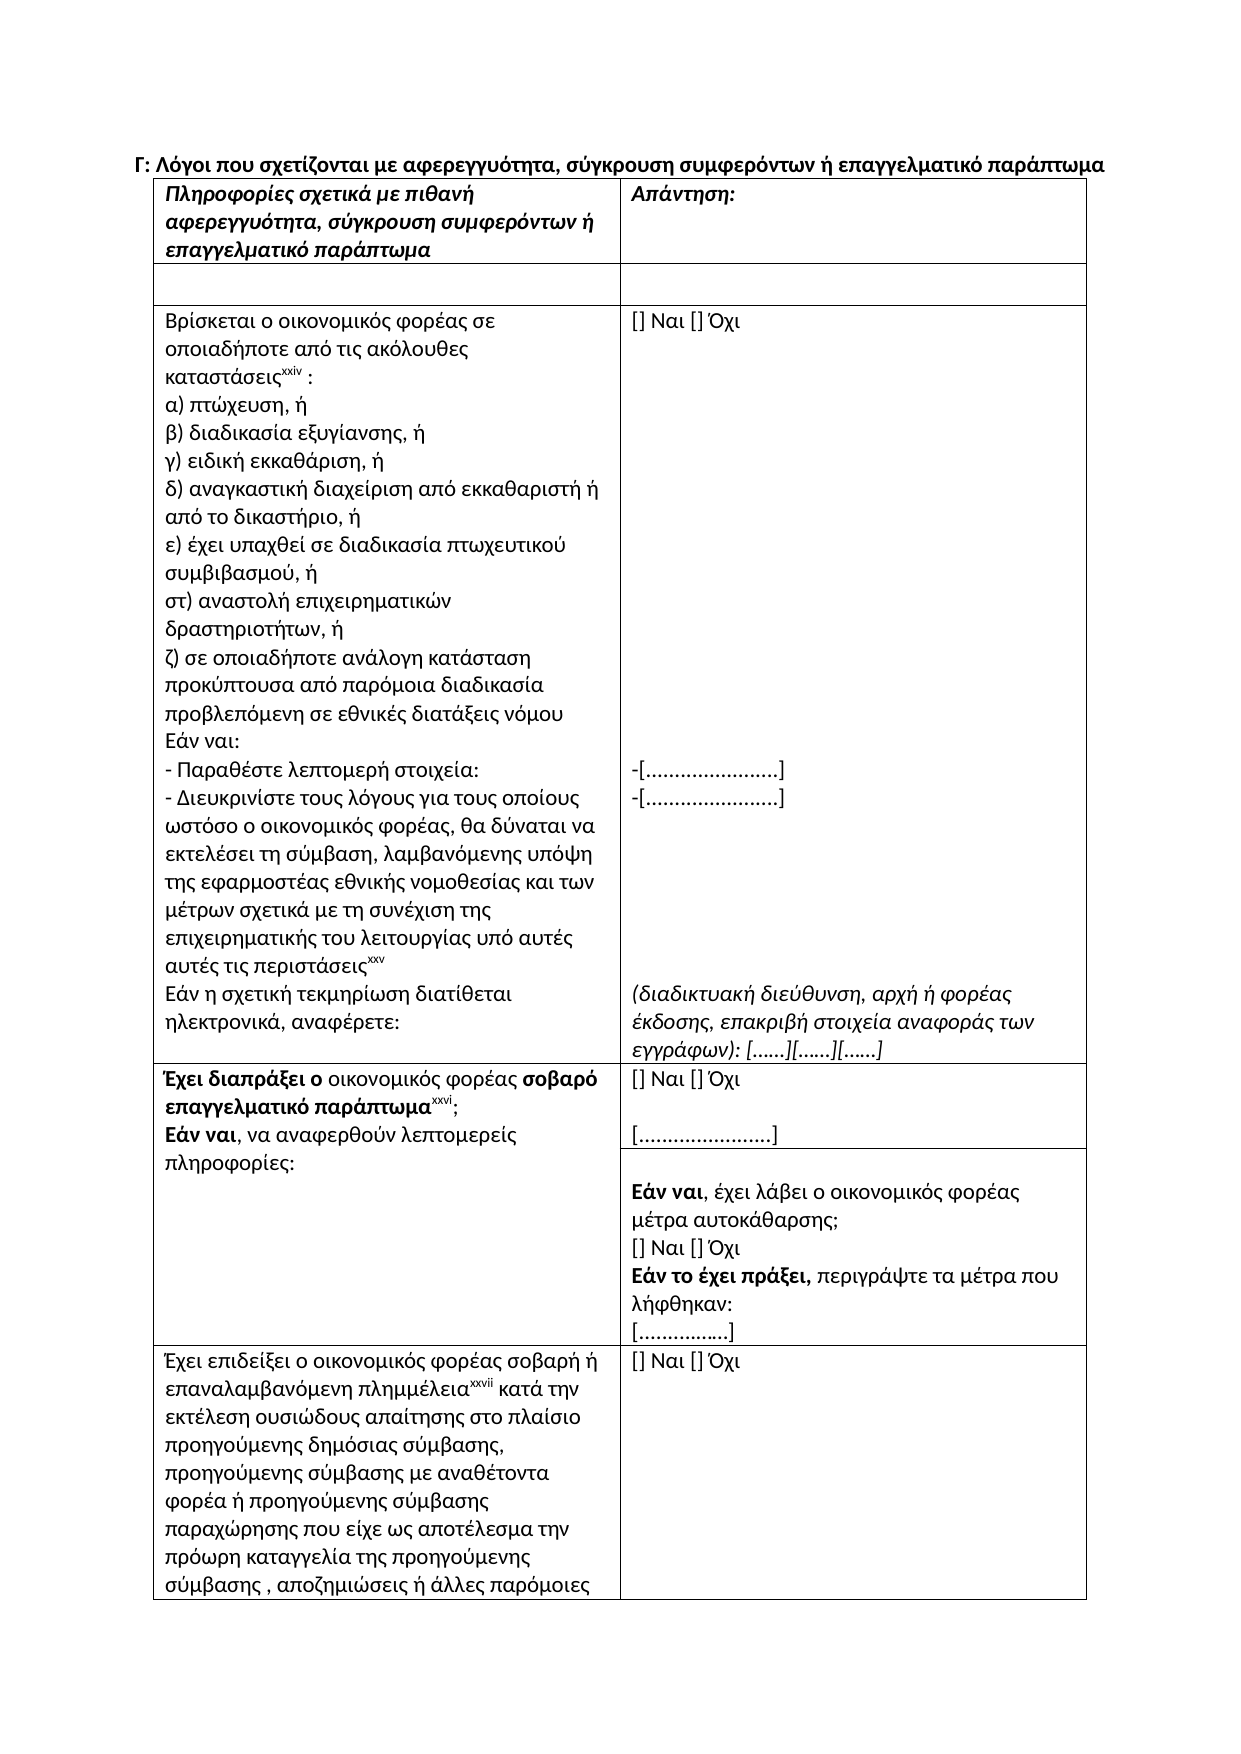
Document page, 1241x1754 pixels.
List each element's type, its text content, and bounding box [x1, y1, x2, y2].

table_header Απάντηση: [621, 179, 1086, 263]
table_cell Βρίσκεται ο οικονομικός φορέας σε οποιαδήποτε από τις ακόλουθες καταστάσεις : α) πτώχευση, ή β) διαδικασία εξυγίανσης, ή γ) ειδική εκκαθάριση, ή δ) αναγκαστική διαχείριση από εκκαθαριστή ή από το δικαστήριο, ή ε) έχει υπαχθεί σε διαδικασία πτωχευτικού συμβιβασμού, ή στ) αναστολή επιχειρηματικών δραστηριοτήτων, ή ζ) σε οποιαδήποτε ανάλογη κατάσταση προκύπτουσα από παρόμοια διαδικασία προβλεπόμενη σε εθνικές διατάξεις νόμου Εάν ναι: - Παραθέστε λεπτομερή στοιχεία: - Διευκρινίστε τους λόγους για τους οποίους ωστόσο ο οικονομικός φορέας, θα δύναται να εκτελέσει τη σύμβαση, λαμβανόμενης υπόψη της εφαρμοστέας εθνικής νομοθεσίας και των μέτρων σχετικά με τη συνέχιση της επιχειρηματικής του λειτουργίας υπό αυτές αυτές τις περιστάσεις Εάν η σχετική τεκμηρίωση διατίθεται ηλεκτρονικά, αναφέρετε: [154, 306, 620, 1063]
table_cell [621, 264, 1086, 305]
table_cell Έχει διαπράξει ο οικονομικός φορέας σοβαρό επαγγελματικό παράπτωμα; Εάν ναι, να αναφερθούν λεπτομερείς πληροφορίες: [154, 1064, 620, 1345]
table_cell Εάν ναι, έχει λάβει ο οικονομικός φορέας μέτρα αυτοκάθαρσης; [] Ναι [] Όχι Εάν το έχει πράξει, περιγράψτε τα μέτρα που λήφθηκαν: [..........……] [621, 1149, 1086, 1345]
table_header Πληροφορίες σχετικά με πιθανή αφερεγγυότητα, σύγκρουση συμφερόντων ή επαγγελματικό παράπτωμα [154, 179, 620, 263]
text Γ: Λόγοι που σχετίζονται με αφερεγγυότητα, σύγκρουση συμφερόντων ή επαγγελματικό παράπτωμα [133, 150, 1107, 178]
table_cell [154, 264, 620, 305]
table_cell [] Ναι [] Όχι [.......................] [621, 1064, 1086, 1148]
table_cell [] Ναι [] Όχι -[.......................] -[.......................] (διαδικτυακή διεύθυνση, αρχή ή φορέας έκδοσης, επακριβή στοιχεία αναφοράς των εγγράφων): [……][……][……] [621, 306, 1086, 1063]
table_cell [621, 1346, 1086, 1598]
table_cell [154, 1346, 620, 1598]
